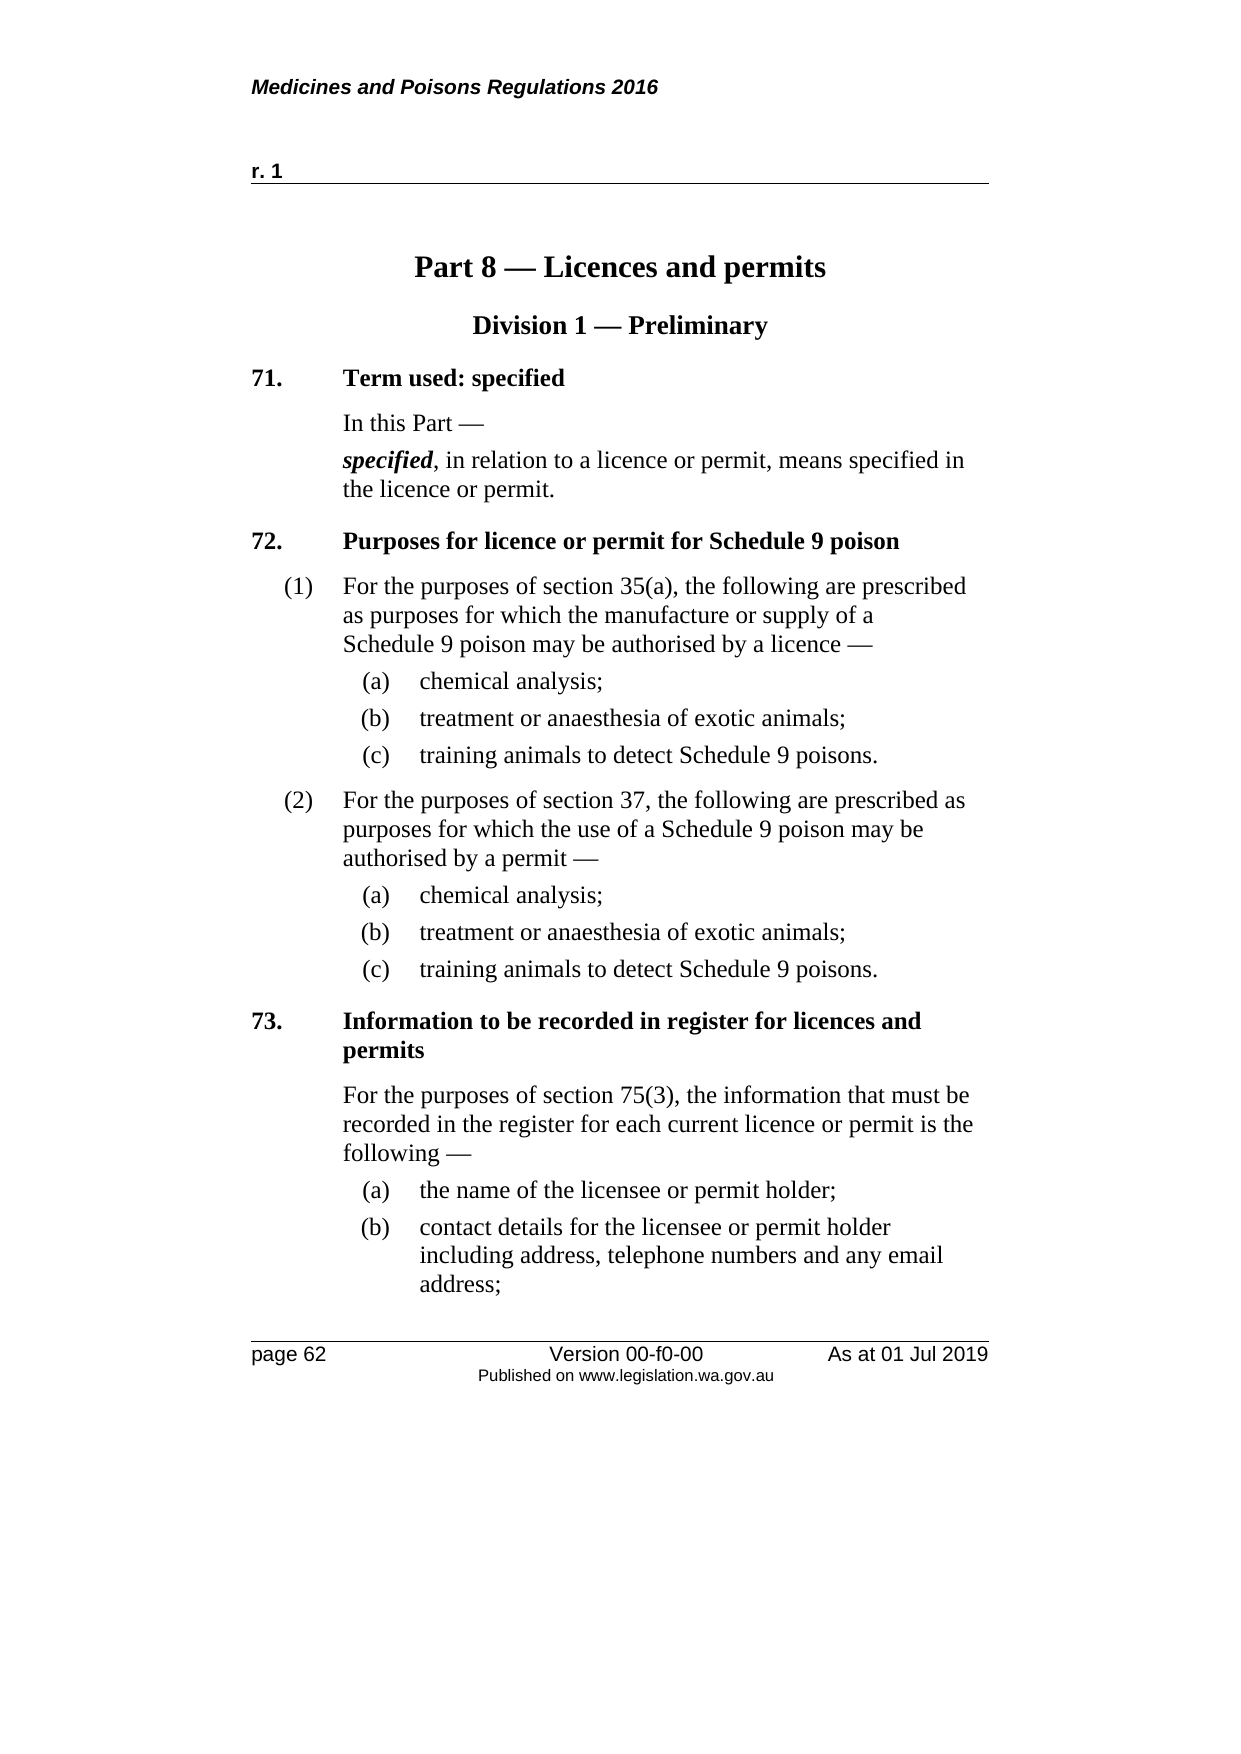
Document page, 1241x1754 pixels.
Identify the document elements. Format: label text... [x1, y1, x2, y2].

text (b) treatment or anaesthesia of exotic animals; [251, 703, 989, 732]
text (b) contact details for the licensee or permit holder including address, telephone numbers and any email address; [251, 1212, 989, 1298]
text (a) chemical analysis; [251, 880, 989, 909]
subtitle 71. Term used: specified [251, 363, 989, 392]
text (c) training animals to detect Schedule 9 poisons. [251, 740, 989, 769]
subtitle 73. Information to be recorded in register for licences and permits [251, 1006, 989, 1063]
text (b) treatment or anaesthesia of exotic animals; [251, 917, 989, 946]
subtitle Part 8 — Licences and permits [251, 248, 989, 284]
text specified, in relation to a licence or permit, means specified in the licence or permit. [251, 446, 989, 503]
text (1) For the purposes of section 35(a), the following are prescribed as purposes for which the manufacture or supply of a Schedule 9 poison may be authorised by a licence — [251, 571, 989, 658]
text (c) training animals to detect Schedule 9 poisons. [251, 954, 989, 983]
subtitle Division 1 — Preliminary [251, 309, 989, 340]
text (a) chemical analysis; [251, 666, 989, 695]
text In this Part — [251, 408, 989, 437]
text (a) the name of the licensee or permit holder; [251, 1175, 989, 1203]
subtitle 72. Purposes for licence or permit for Schedule 9 poison [251, 526, 989, 555]
text For the purposes of section 75(3), the information that must be recorded in the register for each current licence or permit is the following — [251, 1080, 989, 1166]
text (2) For the purposes of section 37, the following are prescribed as purposes for which the use of a Schedule 9 poison may be authorised by a permit — [251, 786, 989, 872]
